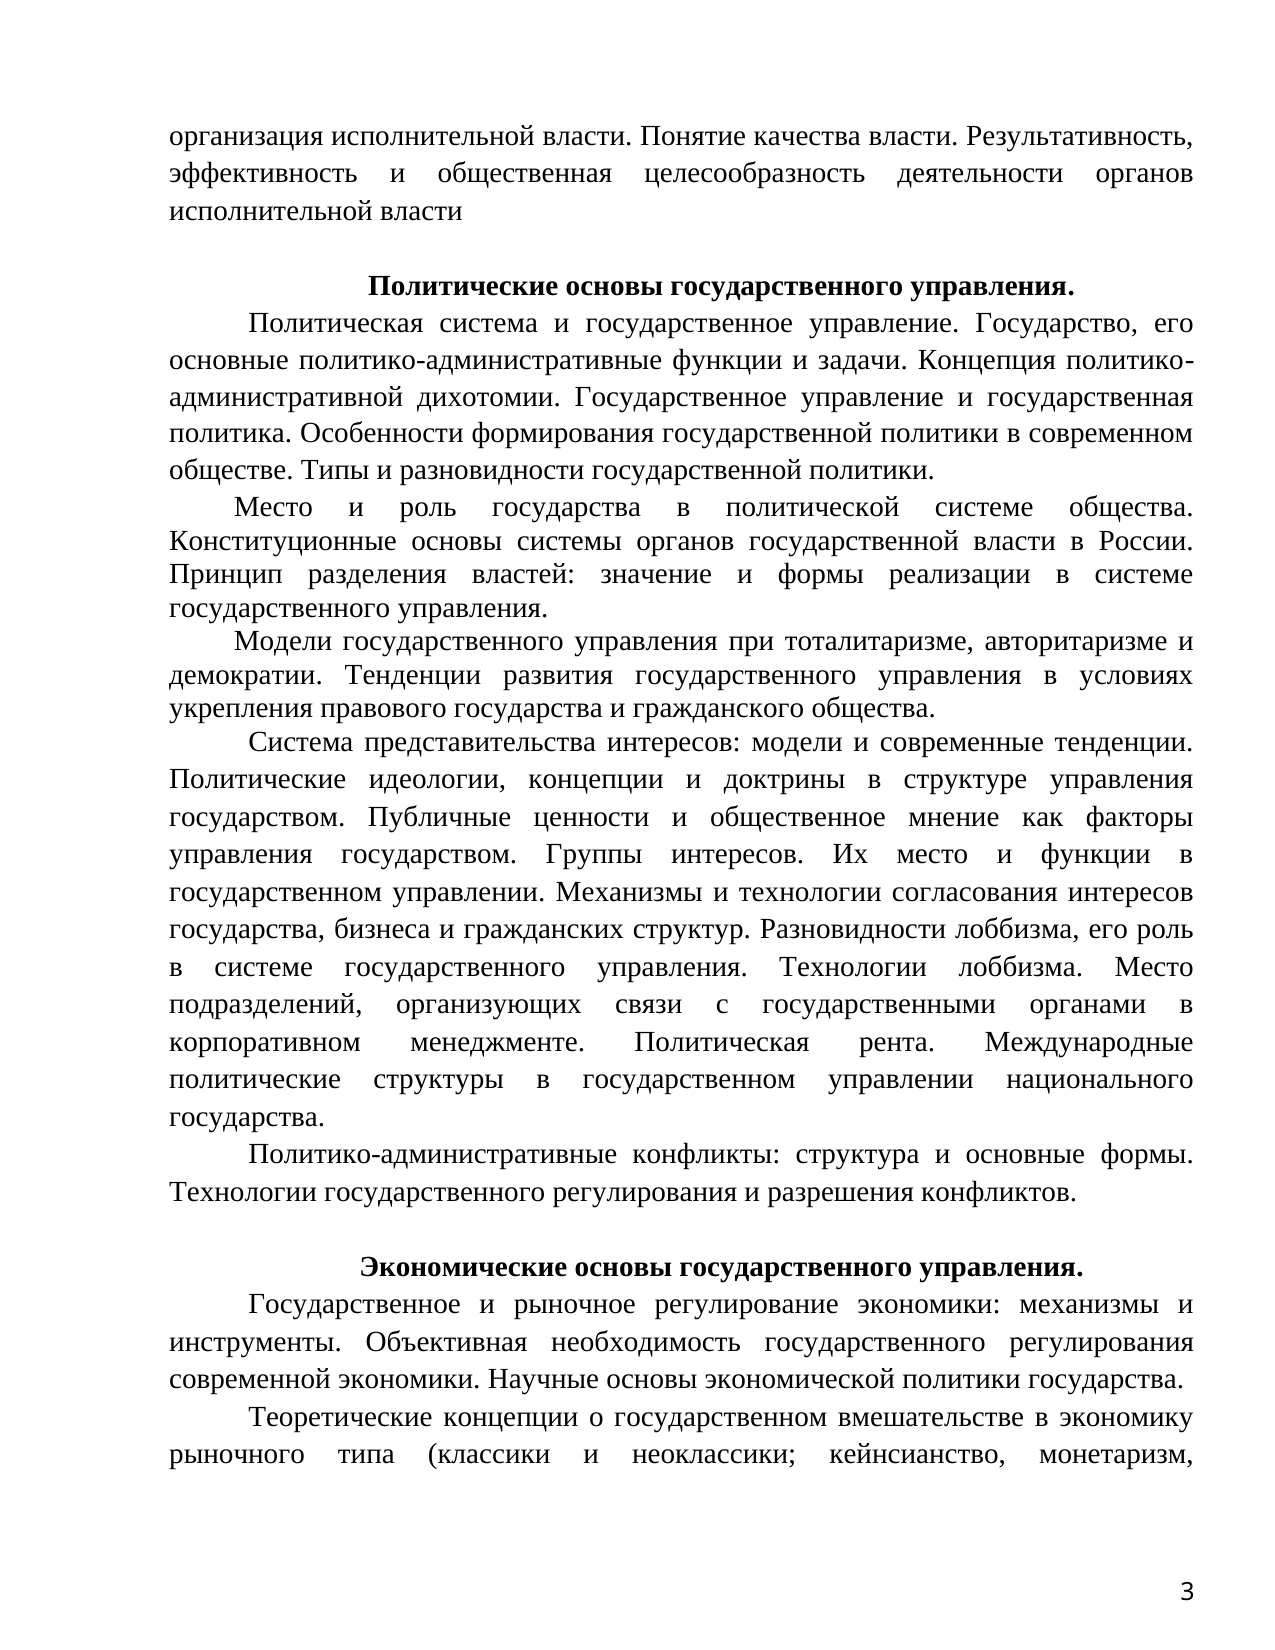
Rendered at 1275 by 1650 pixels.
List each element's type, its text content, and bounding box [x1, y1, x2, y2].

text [169, 1399, 1194, 1470]
text Политическая система и государственное управление. Государство, его основные политико-административные функции и задачи. Концепция политикоадминистративной дихотомии. Государственное управление и государственная политика. Особенности формирования государственной политики в современном обществе. Типы и разновидности государственной политики. [169, 305, 1194, 486]
text Политические основы государственного управления. [169, 268, 1194, 302]
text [169, 118, 1194, 227]
text Политико-административные конфликты: структура и основные формы. Технологии государственного регулирования и разрешения конфликтов. [169, 1137, 1194, 1208]
text Место и роль государства в политической системе общества. Конституционные основы системы органов государственной власти в России. Принцип разделения властей: значение и формы реализации в системе государственного управления. [169, 489, 1194, 623]
text Экономические основы государственного управления. [169, 1249, 1194, 1283]
text Государственное и рыночное регулирование экономики: механизмы и инструменты. Объективная необходимость государственного регулирования современной экономики. Научные основы экономической политики государства. [169, 1287, 1194, 1395]
text Система представительства интересов: модели и современные тенденции. Политические идеологии, концепции и доктрины в структуре управления государством. Публичные ценности и общественное мнение как факторы управления государством. Группы интересов. Их место и функции в государственном управлении. Механизмы и технологии согласования интересов государства, бизнеса и гражданских структур. Разновидности лоббизма, его роль в системе государственного управления. Технологии лоббизма. Место подразделений, организующих связи с государственными органами в корпоративном менеджменте. Политическая рента. Международные политические структуры в государственном управлении национального государства. [169, 724, 1194, 1133]
text Модели государственного управления при тоталитаризме, авторитаризме и демократии. Тенденции развития государственного управления в условиях укрепления правового государства и гражданского общества. [169, 623, 1194, 724]
